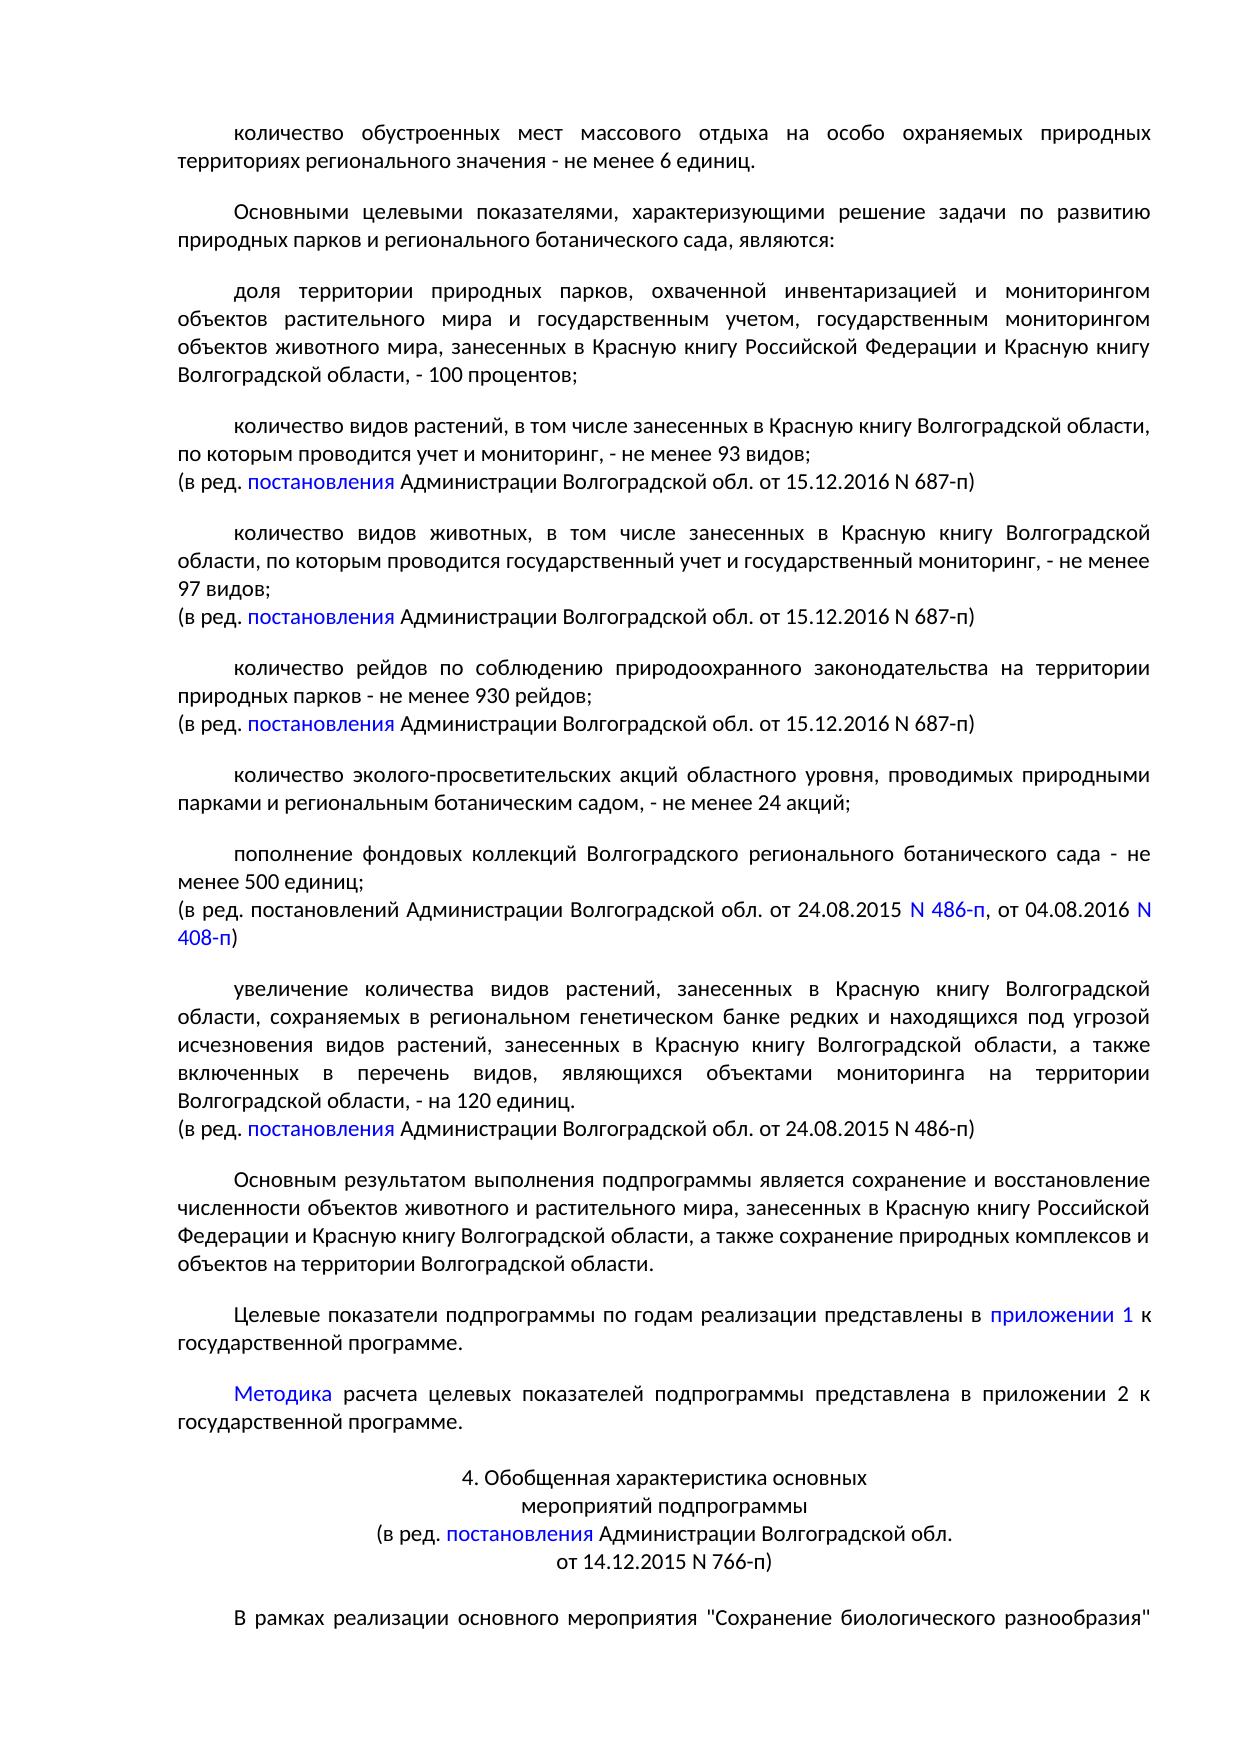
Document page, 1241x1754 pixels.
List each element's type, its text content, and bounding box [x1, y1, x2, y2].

text количество видов растений, в том числе занесенных в Красную книгу Волгоградской области, по которым проводится учет и мониторинг, - не менее 93 видов; [177, 411, 1152, 467]
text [177, 1603, 1152, 1631]
text (в ред. постановлений Администрации Волгоградской обл. от 24.08.2015 N 486-п, от 04.08.2016 N 408-п) [177, 895, 1152, 951]
text пополнение фондовых коллекций Волгоградского регионального ботанического сада - не менее 500 единиц; [177, 839, 1152, 895]
text 4. Обобщенная характеристика основных [177, 1463, 1152, 1491]
text (в ред. постановления Администрации Волгоградской обл. от 15.12.2016 N 687-п) [177, 709, 1152, 737]
text Основными целевыми показателями, характеризующими решение задачи по развитию природных парков и регионального ботанического сада, являются: [177, 197, 1152, 253]
text Методика расчета целевых показателей подпрограммы представлена в приложении 2 к государственной программе. [177, 1379, 1152, 1435]
text доля территории природных парков, охваченной инвентаризацией и мониторингом объектов растительного мира и государственным учетом, государственным мониторингом объектов животного мира, занесенных в Красную книгу Российской Федерации и Красную книгу Волгоградской области, - 100 процентов; [177, 276, 1152, 388]
text Целевые показатели подпрограммы по годам реализации представлены в приложении 1 к государственной программе. [177, 1300, 1152, 1356]
text мероприятий подпрограммы [177, 1491, 1152, 1519]
text количество рейдов по соблюдению природоохранного законодательства на территории природных парков - не менее 930 рейдов; [177, 653, 1152, 709]
text (в ред. постановления Администрации Волгоградской обл. от 15.12.2016 N 687-п) [177, 467, 1152, 495]
text количество видов животных, в том числе занесенных в Красную книгу Волгоградской области, по которым проводится государственный учет и государственный мониторинг, - не менее 97 видов; [177, 518, 1152, 602]
text увеличение количества видов растений, занесенных в Красную книгу Волгоградской области, сохраняемых в региональном генетическом банке редких и находящихся под угрозой исчезновения видов растений, занесенных в Красную книгу Волгоградской области, а также включенных в перечень видов, являющихся объектами мониторинга на территории Волгоградской области, - на 120 единиц. [177, 974, 1152, 1114]
text (в ред. постановления Администрации Волгоградской обл. от 15.12.2016 N 687-п) [177, 602, 1152, 630]
text (в ред. постановления Администрации Волгоградской обл. [177, 1519, 1152, 1547]
text от 14.12.2015 N 766-п) [177, 1547, 1152, 1575]
text Основным результатом выполнения подпрограммы является сохранение и восстановление численности объектов животного и растительного мира, занесенных в Красную книгу Российской Федерации и Красную книгу Волгоградской области, а также сохранение природных комплексов и объектов на территории Волгоградской области. [177, 1165, 1152, 1277]
text количество эколого-просветительских акций областного уровня, проводимых природными парками и региональным ботаническим садом, - не менее 24 акций; [177, 760, 1152, 816]
text (в ред. постановления Администрации Волгоградской обл. от 24.08.2015 N 486-п) [177, 1114, 1152, 1142]
text количество обустроенных мест массового отдыха на особо охраняемых природных территориях регионального значения - не менее 6 единиц. [177, 118, 1152, 174]
